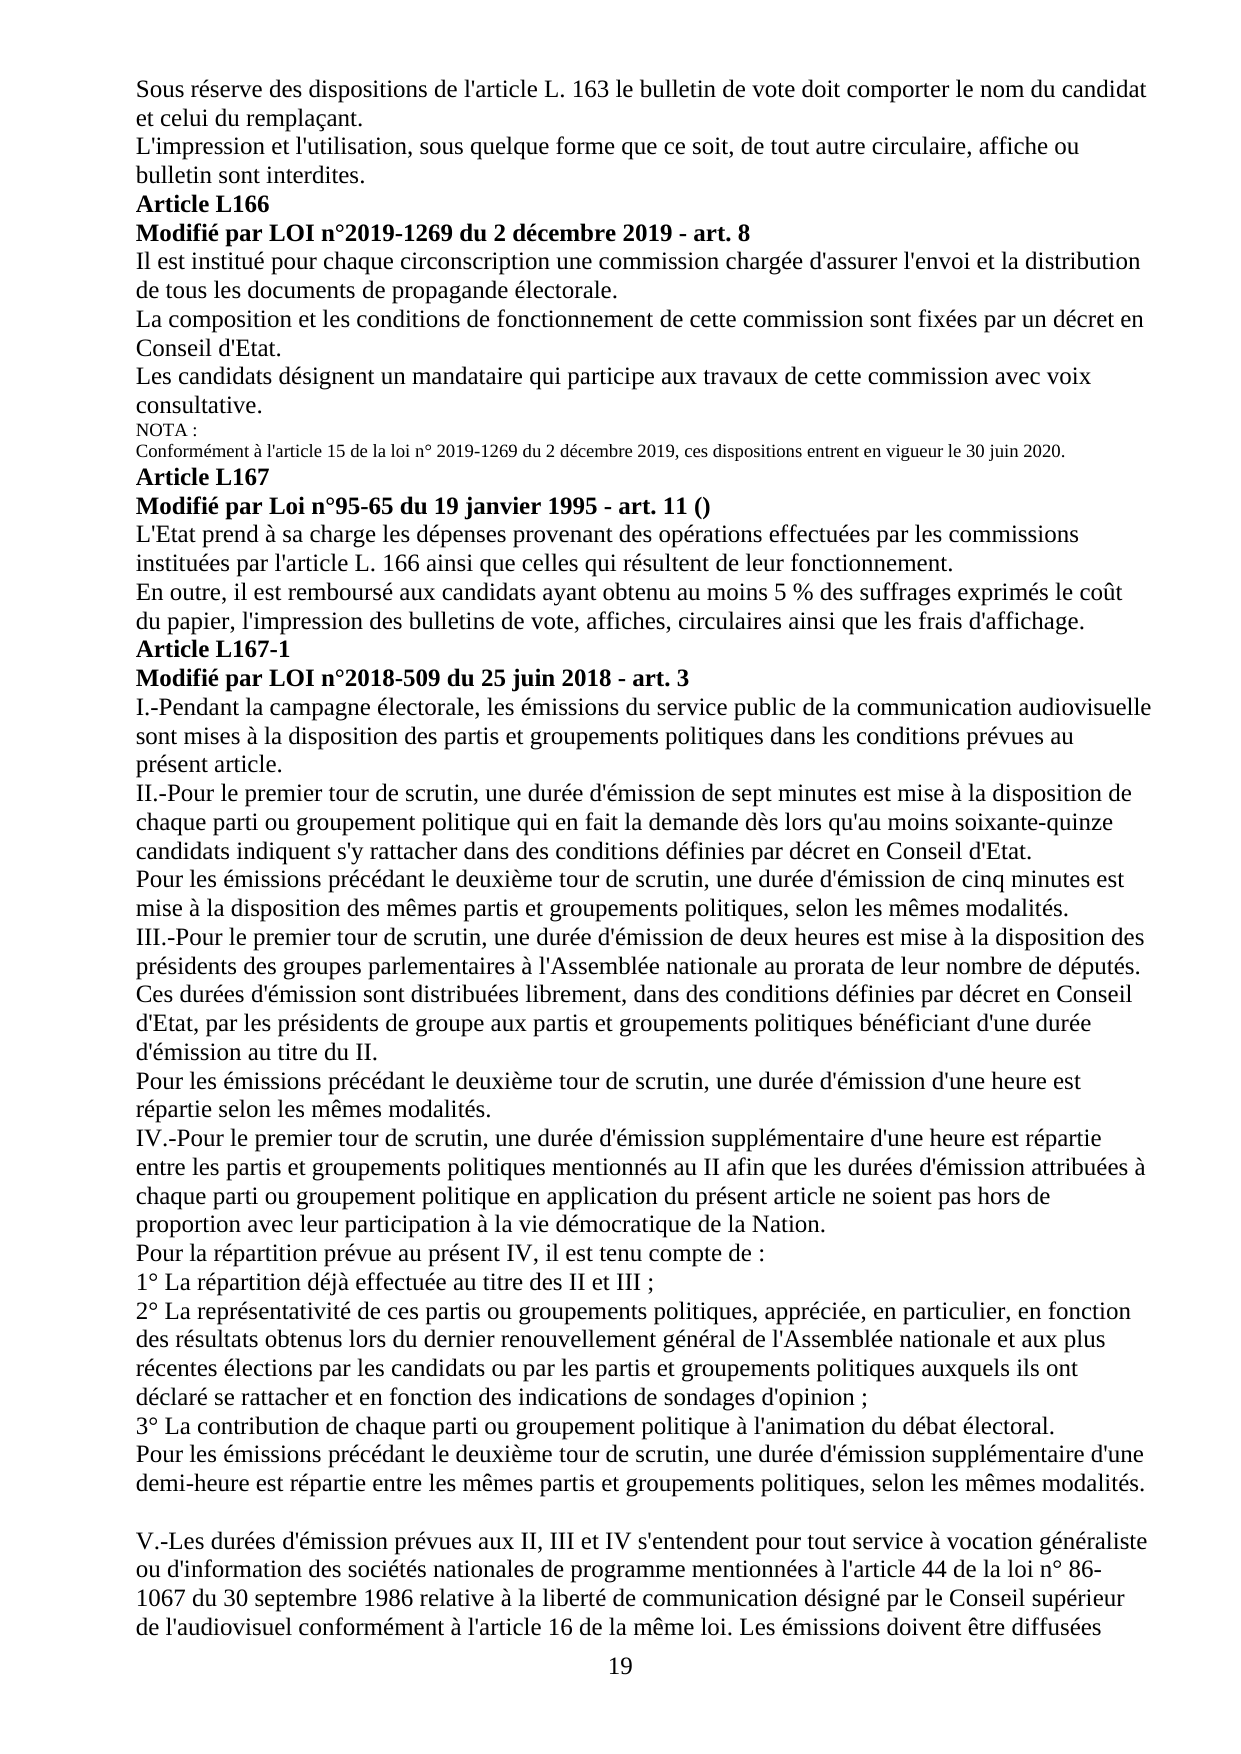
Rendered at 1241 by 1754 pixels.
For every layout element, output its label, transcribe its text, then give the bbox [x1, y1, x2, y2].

text Il est institué pour chaque circonscription une commission chargée d'assurer l'envoi et la distribution de tous les documents de propagande électorale. [136, 246, 1152, 304]
text En outre, il est remboursé aux candidats ayant obtenu au moins 5 % des suffrages exprimés le coût du papier, l'impression des bulletins de vote, affiches, circulaires ainsi que les frais d'affichage. [136, 577, 1152, 634]
text NOTA : Conformément à l'article 15 de la loi n° 2019-1269 du 2 décembre 2019, ces dispositions entrent en vigueur le 30 juin 2020. [136, 419, 1152, 462]
text L'Etat prend à sa charge les dépenses provenant des opérations effectuées par les commissions instituées par l'article L. 166 ainsi que celles qui résultent de leur fonctionnement. [136, 519, 1152, 577]
text Modifié par LOI n°2018-509 du 25 juin 2018 - art. 3 [136, 663, 1152, 692]
text L'impression et l'utilisation, sous quelque forme que ce soit, de tout autre circulaire, affiche ou bulletin sont interdites. [136, 131, 1152, 189]
text Sous réserve des dispositions de l'article L. 163 le bulletin de vote doit comporter le nom du candidat et celui du remplaçant. [136, 74, 1152, 131]
text Article L167 [136, 462, 1152, 491]
text Article L167-1 [136, 634, 1152, 663]
text Modifié par LOI n°2019-1269 du 2 décembre 2019 - art. 8 [136, 218, 1152, 246]
text Modifié par Loi n°95-65 du 19 janvier 1995 - art. 11 () [136, 491, 1152, 519]
text La composition et les conditions de fonctionnement de cette commission sont fixées par un décret en Conseil d'Etat. [136, 304, 1152, 361]
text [136, 692, 1152, 1641]
text Les candidats désignent un mandataire qui participe aux travaux de cette commission avec voix consultative. [136, 361, 1152, 419]
text Article L166 [136, 189, 1152, 218]
